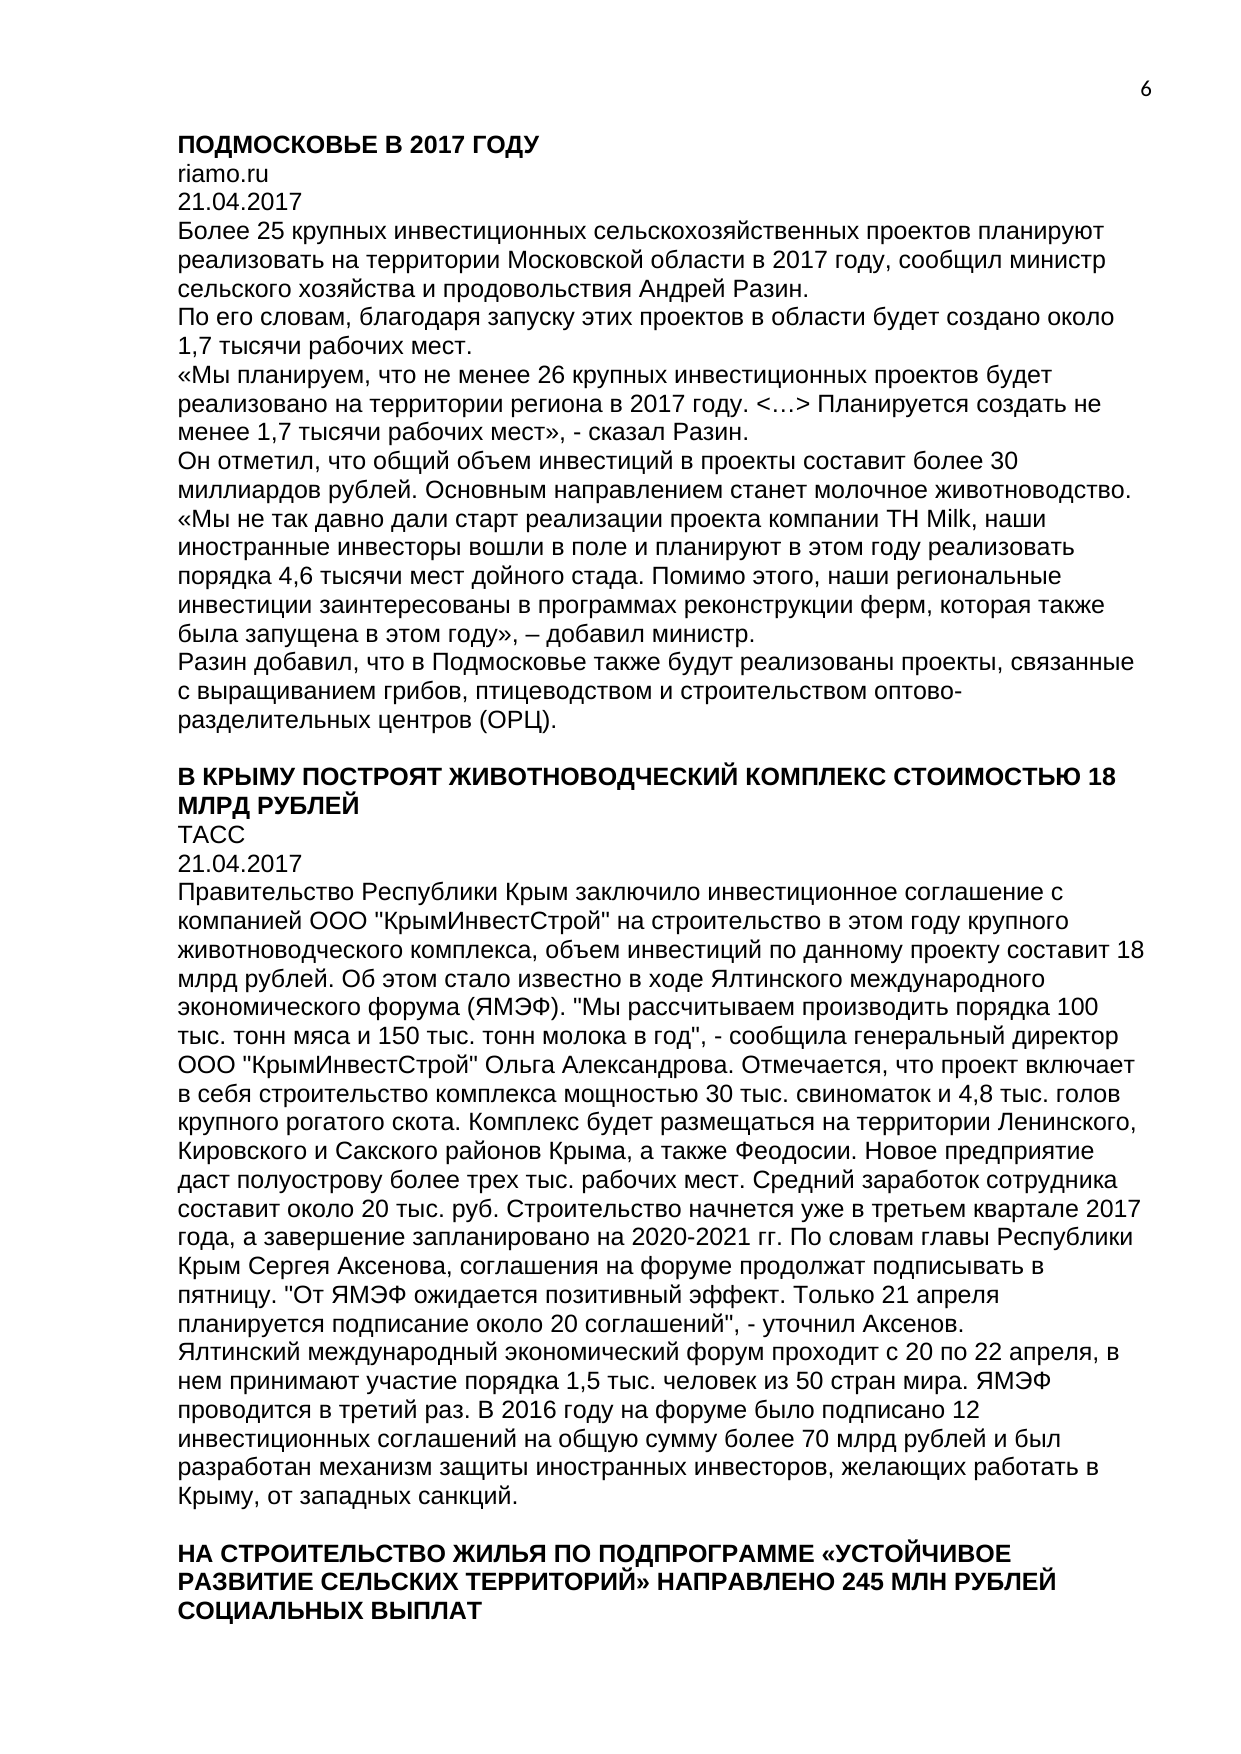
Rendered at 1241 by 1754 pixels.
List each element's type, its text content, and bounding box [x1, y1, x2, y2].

text Разин добавил, что в Подмосковье также будут реализованы проекты, связанные с выращиванием грибов, птицеводством и строительством оптово-разделительных центров (ОРЦ). [177, 647, 1152, 733]
text Подмосковье в 2017 году [177, 130, 1152, 158]
text ТАСС [177, 820, 1152, 848]
text «Мы не так давно дали старт реализации проекта компании TH Milk, наши иностранные инвесторы вошли в поле и планируют в этом году реализовать порядка 4,6 тысячи мест дойного стада. Помимо этого, наши региональные инвестиции заинтересованы в программах реконструкции ферм, которая также была запущена в этом году», – добавил министр. [177, 503, 1152, 647]
text riamo.ru [177, 158, 1152, 187]
text 21.04.2017 [177, 187, 1152, 216]
text Ялтинский международный экономический форум проходит с 20 по 22 апреля, в нем принимают участие порядка 1,5 тыс. человек из 50 стран мира. ЯМЭФ проводится в третий раз. В 2016 году на форуме было подписано 12 инвестиционных соглашений на общую сумму более 70 млрд рублей и был разработан механизм защиты иностранных инвесторов, желающих работать в Крыму, от западных санкций. [177, 1337, 1152, 1510]
text В Крыму построят животноводческий комплекс стоимостью 18 млрд рублей [177, 762, 1152, 820]
text 21.04.2017 [177, 848, 1152, 877]
text «Мы планируем, что не менее 26 крупных инвестиционных проектов будет реализовано на территории региона в 2017 году. <…> Планируется создать не менее 1,7 тысячи рабочих мест», - сказал Разин. [177, 360, 1152, 446]
text Он отметил, что общий объем инвестиций в проекты составит более 30 миллиардов рублей. Основным направлением станет молочное животноводство. [177, 446, 1152, 503]
text Более 25 крупных инвестиционных сельскохозяйственных проектов планируют реализовать на территории Московской области в 2017 году, сообщил министр сельского хозяйства и продовольствия Андрей Разин. [177, 216, 1152, 302]
text По его словам, благодаря запуску этих проектов в области будет создано около 1,7 тысячи рабочих мест. [177, 302, 1152, 360]
text На строительство жилья по подпрограмме «Устойчивое развитие сельских территорий» направлено 245 млн рублей социальных выплат [177, 1538, 1152, 1625]
text Правительство Республики Крым заключило инвестиционное соглашение с компанией ООО "КрымИнвестСтрой" на строительство в этом году крупного животноводческого комплекса, объем инвестиций по данному проекту составит 18 млрд рублей. Об этом стало известно в ходе Ялтинского международного экономического форума (ЯМЭФ). "Мы рассчитываем производить порядка 100 тыс. тонн мяса и 150 тыс. тонн молока в год", - сообщила генеральный директор ООО "КрымИнвестСтрой" Ольга Александрова. Отмечается, что проект включает в себя строительство комплекса мощностью 30 тыс. свиноматок и 4,8 тыс. голов крупного рогатого скота. Комплекс будет размещаться на территории Ленинского, Кировского и Сакского районов Крыма, а также Феодосии. Новое предприятие даст полуострову более трех тыс. рабочих мест. Средний заработок сотрудника составит около 20 тыс. руб. Строительство начнется уже в третьем квартале 2017 года, а завершение запланировано на 2020-2021 гг. По словам главы Республики Крым Сергея Аксенова, соглашения на форуме продолжат подписывать в пятницу. "От ЯМЭФ ожидается позитивный эффект. Только 21 апреля планируется подписание около 20 соглашений", - уточнил Аксенов. [177, 877, 1152, 1337]
